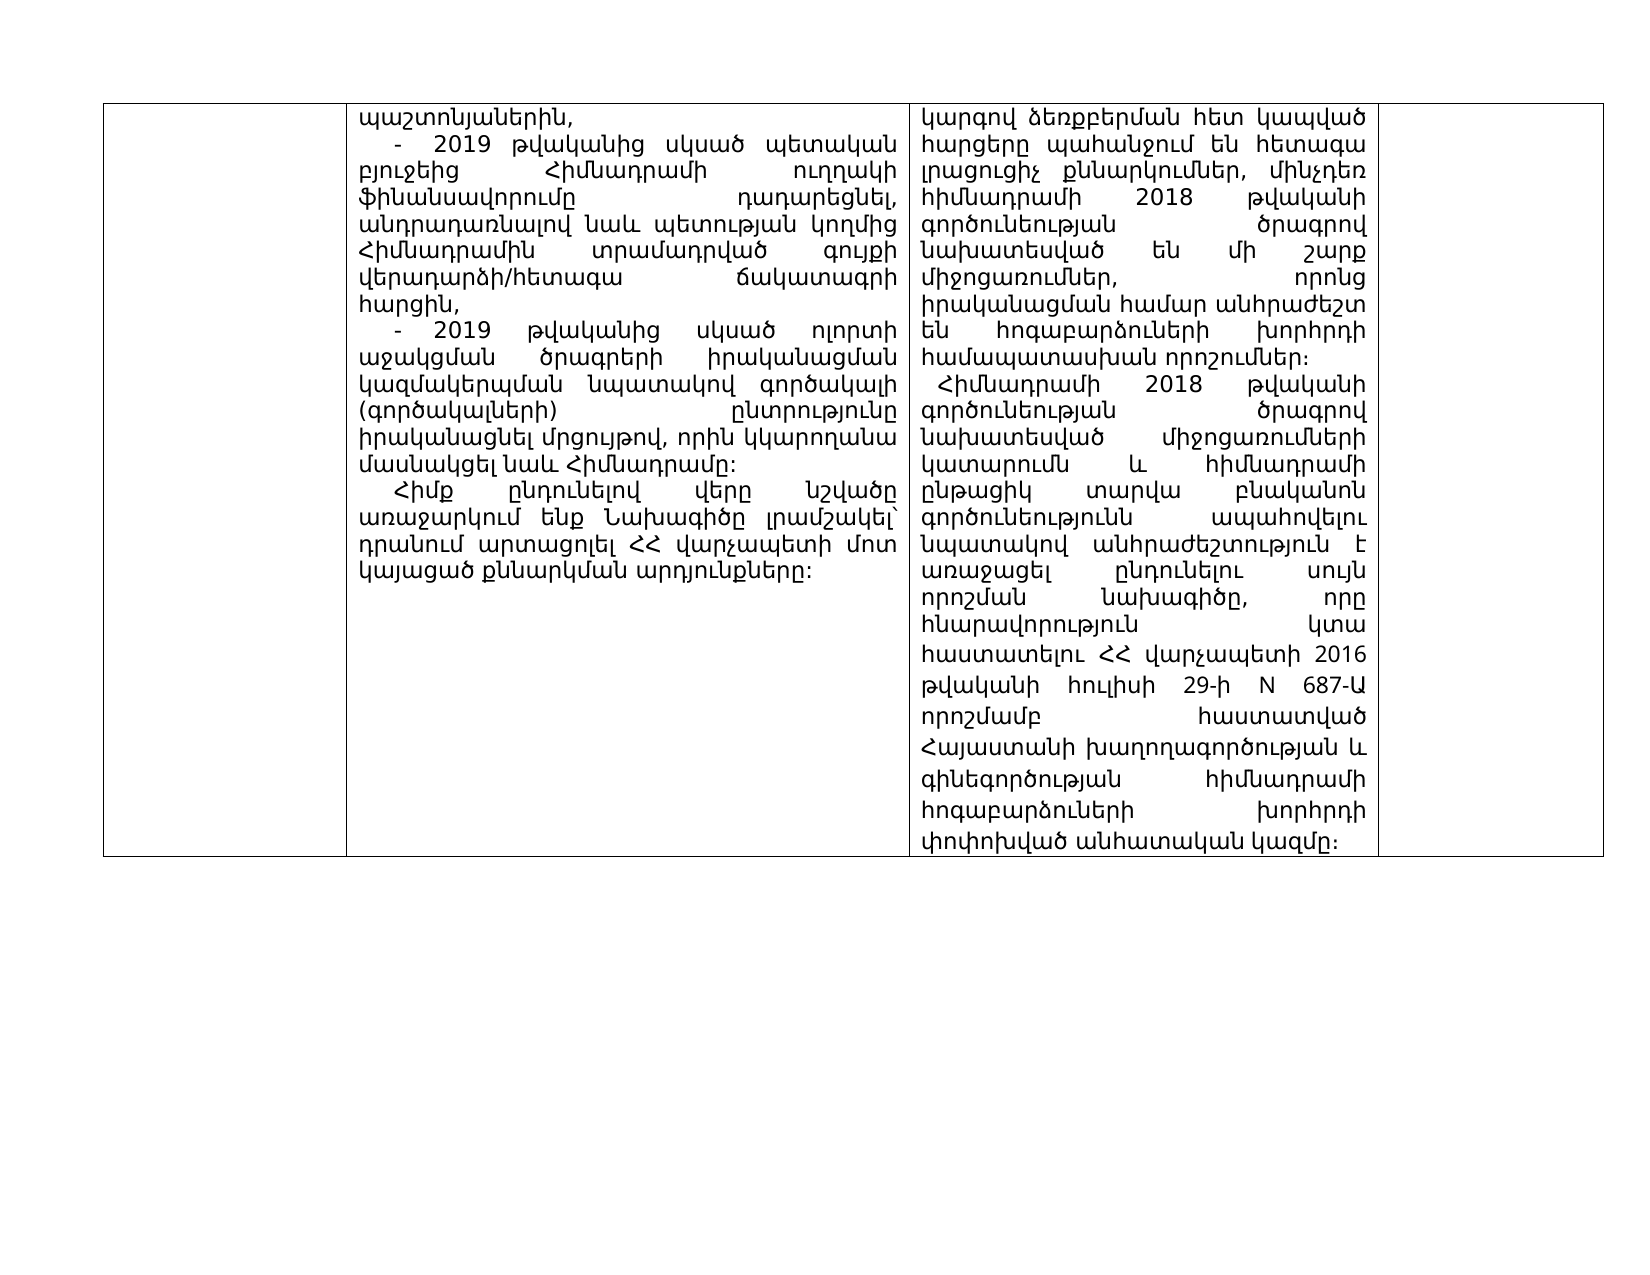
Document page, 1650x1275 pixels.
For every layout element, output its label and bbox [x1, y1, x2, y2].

table_cell [1379, 104, 1603, 856]
table_cell [910, 104, 1378, 856]
table_cell [104, 104, 346, 856]
table_cell [347, 104, 909, 856]
